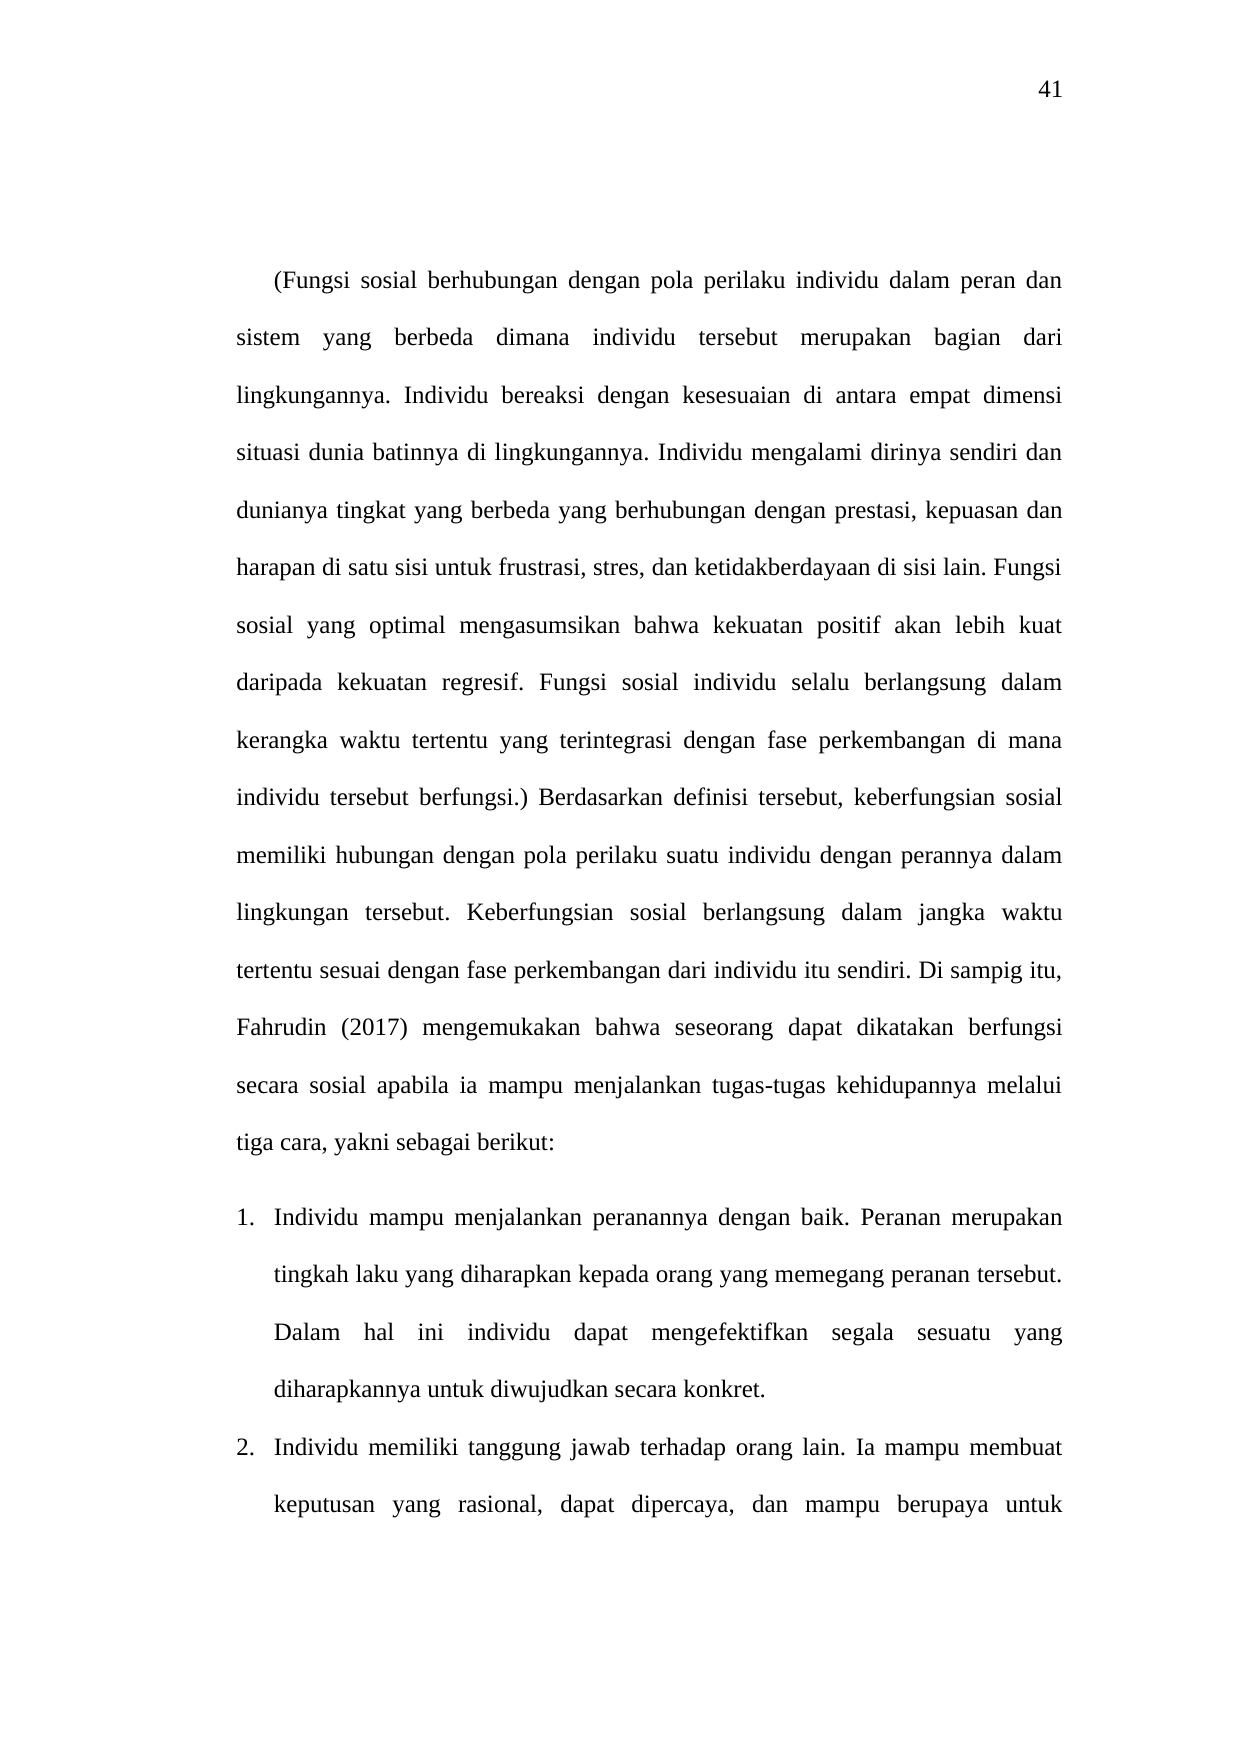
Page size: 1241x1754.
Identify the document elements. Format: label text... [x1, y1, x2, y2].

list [236, 1432, 1063, 1518]
list Individu mampu menjalankan peranannya dengan baik. Peranan merupakan tingkah laku yang diharapkan kepada orang yang memegang peranan tersebut. Dalam hal ini individu dapat mengefektifkan segala sesuatu yang diharapkannya untuk diwujudkan secara konkret. [236, 1202, 1063, 1403]
text (Fungsi sosial berhubungan dengan pola perilaku individu dalam peran dan sistem yang berbeda dimana individu tersebut merupakan bagian dari lingkungannya. Individu bereaksi dengan kesesuaian di antara empat dimensi situasi dunia batinnya di lingkungannya. Individu mengalami dirinya sendiri dan dunianya tingkat yang berbeda yang berhubungan dengan prestasi, kepuasan dan harapan di satu sisi untuk frustrasi, stres, dan ketidakberdayaan di sisi lain. Fungsi sosial yang optimal mengasumsikan bahwa kekuatan positif akan lebih kuat daripada kekuatan regresif. Fungsi sosial individu selalu berlangsung dalam kerangka waktu tertentu yang terintegrasi dengan fase perkembangan di mana individu tersebut berfungsi.) Berdasarkan definisi tersebut, keberfungsian sosial memiliki hubungan dengan pola perilaku suatu individu dengan perannya dalam lingkungan tersebut. Keberfungsian sosial berlangsung dalam jangka waktu tertentu sesuai dengan fase perkembangan dari individu itu sendiri. Di sampig itu, Fahrudin (2017) mengemukakan bahwa seseorang dapat dikatakan berfungsi secara sosial apabila ia mampu menjalankan tugas-tugas kehidupannya melalui tiga cara, yakni sebagai berikut: [236, 265, 1063, 1156]
